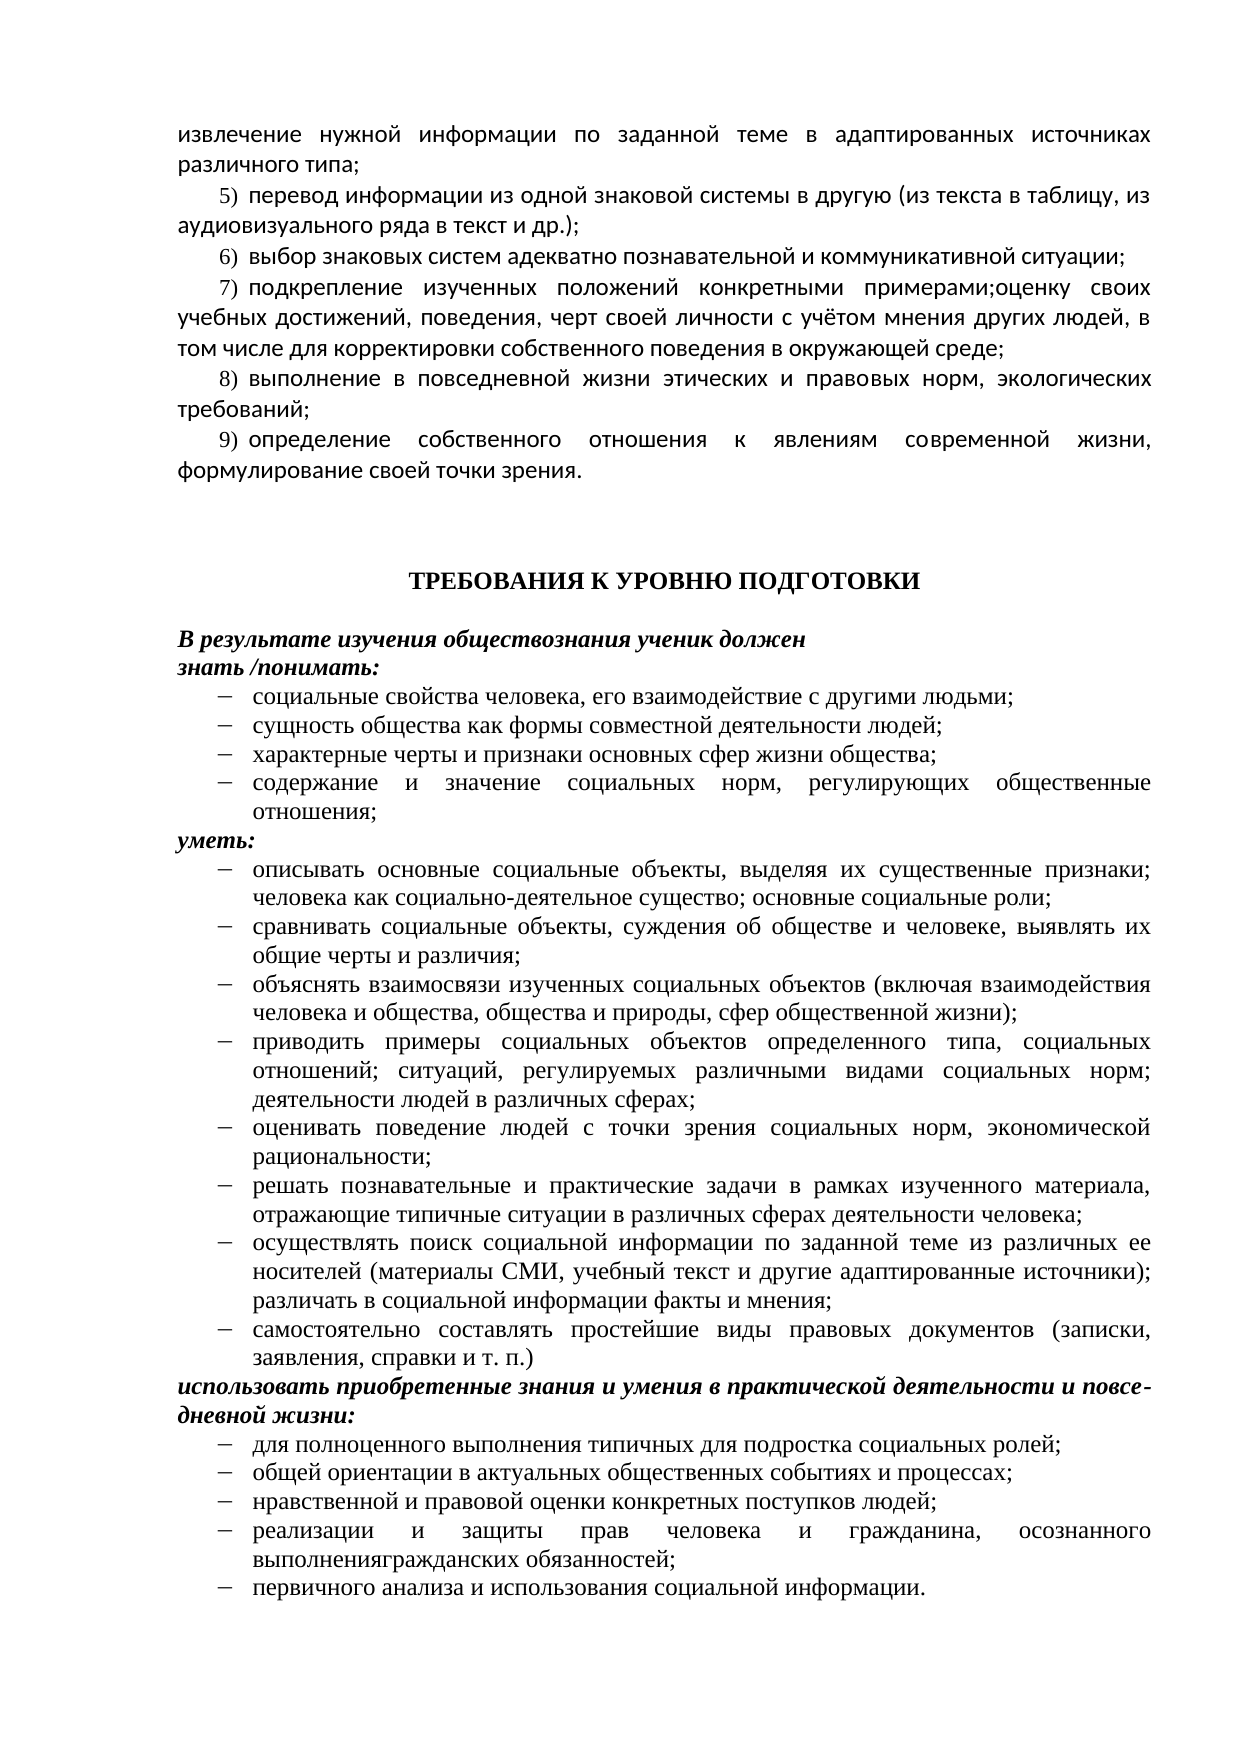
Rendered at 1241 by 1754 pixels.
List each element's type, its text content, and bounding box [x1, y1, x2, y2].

list для полноценного выполнения типичных для подростка социальных ролей; [215, 1429, 1152, 1457]
list социальные свойства человека, его взаимодействие с другими людьми; [215, 681, 1152, 710]
text использовать приобретенные знания и умения в практической деятельности и повседневной жизни: [177, 1371, 1152, 1429]
list описывать основные социальные объекты, выделяя их существенные признаки; человека как социально-деятельное существо; основные социальные роли; [215, 854, 1152, 911]
list содержание и значение социальных норм, регулирующих общественные отношения; [215, 767, 1152, 825]
text ТРЕБОВАНИЯ К УРОВНЮ ПОДГОТОВКИ [177, 566, 1152, 595]
list общей ориентации в актуальных общественных событиях и процессах; [215, 1457, 1152, 1486]
list приводить примеры социальных объектов определенного типа, социальных отношений; ситуаций, регулируемых различными видами социальных норм; деятельности людей в различных сферах; [215, 1026, 1152, 1112]
list выбор знаковых систем адекватно познавательной и коммуникативной ситуации; [177, 240, 1152, 271]
list самостоятельно составлять простейшие виды правовых документов (записки, заявления, справки и т. п.) [215, 1314, 1152, 1371]
list реализации и защиты прав человека и гражданина, осознанного выполнениягражданских обязанностей; [215, 1515, 1152, 1572]
list определение собственного отношения к явлениям современной жизни, формулирование своей точки зрения. [177, 423, 1152, 484]
list решать познавательные и практические задачи в рамках изученного материала, отражающие типичные ситуации в различных сферах деятельности человека; [215, 1170, 1152, 1227]
list сравнивать социальные объекты, суждения об обществе и человеке, выявлять их общие черты и различия; [215, 911, 1152, 969]
list первичного анализа и использования социальной информации. [215, 1572, 1152, 1601]
list сущность общества как формы совместной деятельности людей; [215, 710, 1152, 739]
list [177, 118, 1152, 179]
list подкрепление изученных положений конкретными примерами;оценку своих учебных достижений, поведения, черт своей личности с учётом мнения других людей, в том числе для корректировки собственного поведения в окружающей среде; [177, 271, 1152, 362]
list осуществлять поиск социальной информации по заданной теме из различных ее носителей (материалы СМИ, учебный текст и другие адаптированные источники); различать в социальной информации факты и мнения; [215, 1227, 1152, 1314]
list характерные черты и признаки основных сфер жизни общества; [215, 739, 1152, 767]
text В результате изучения обществознания ученик должен [177, 624, 1152, 652]
list объяснять взаимосвязи изученных социальных объектов (включая взаимодействия человека и общества, общества и природы, сфер общественной жизни); [215, 969, 1152, 1026]
list нравственной и правовой оценки конкретных поступков людей; [215, 1486, 1152, 1515]
text знать /понимать: [177, 652, 1152, 681]
list выполнение в повседневной жизни этических и правовых норм, экологических требований; [177, 362, 1152, 423]
text уметь: [177, 825, 1152, 854]
list перевод информации из одной знаковой системы в другую (из текста в таблицу, из аудиовизуального ряда в текст и др.); [177, 179, 1152, 240]
list оценивать поведение людей с точки зрения социальных норм, экономической рациональности; [215, 1112, 1152, 1170]
